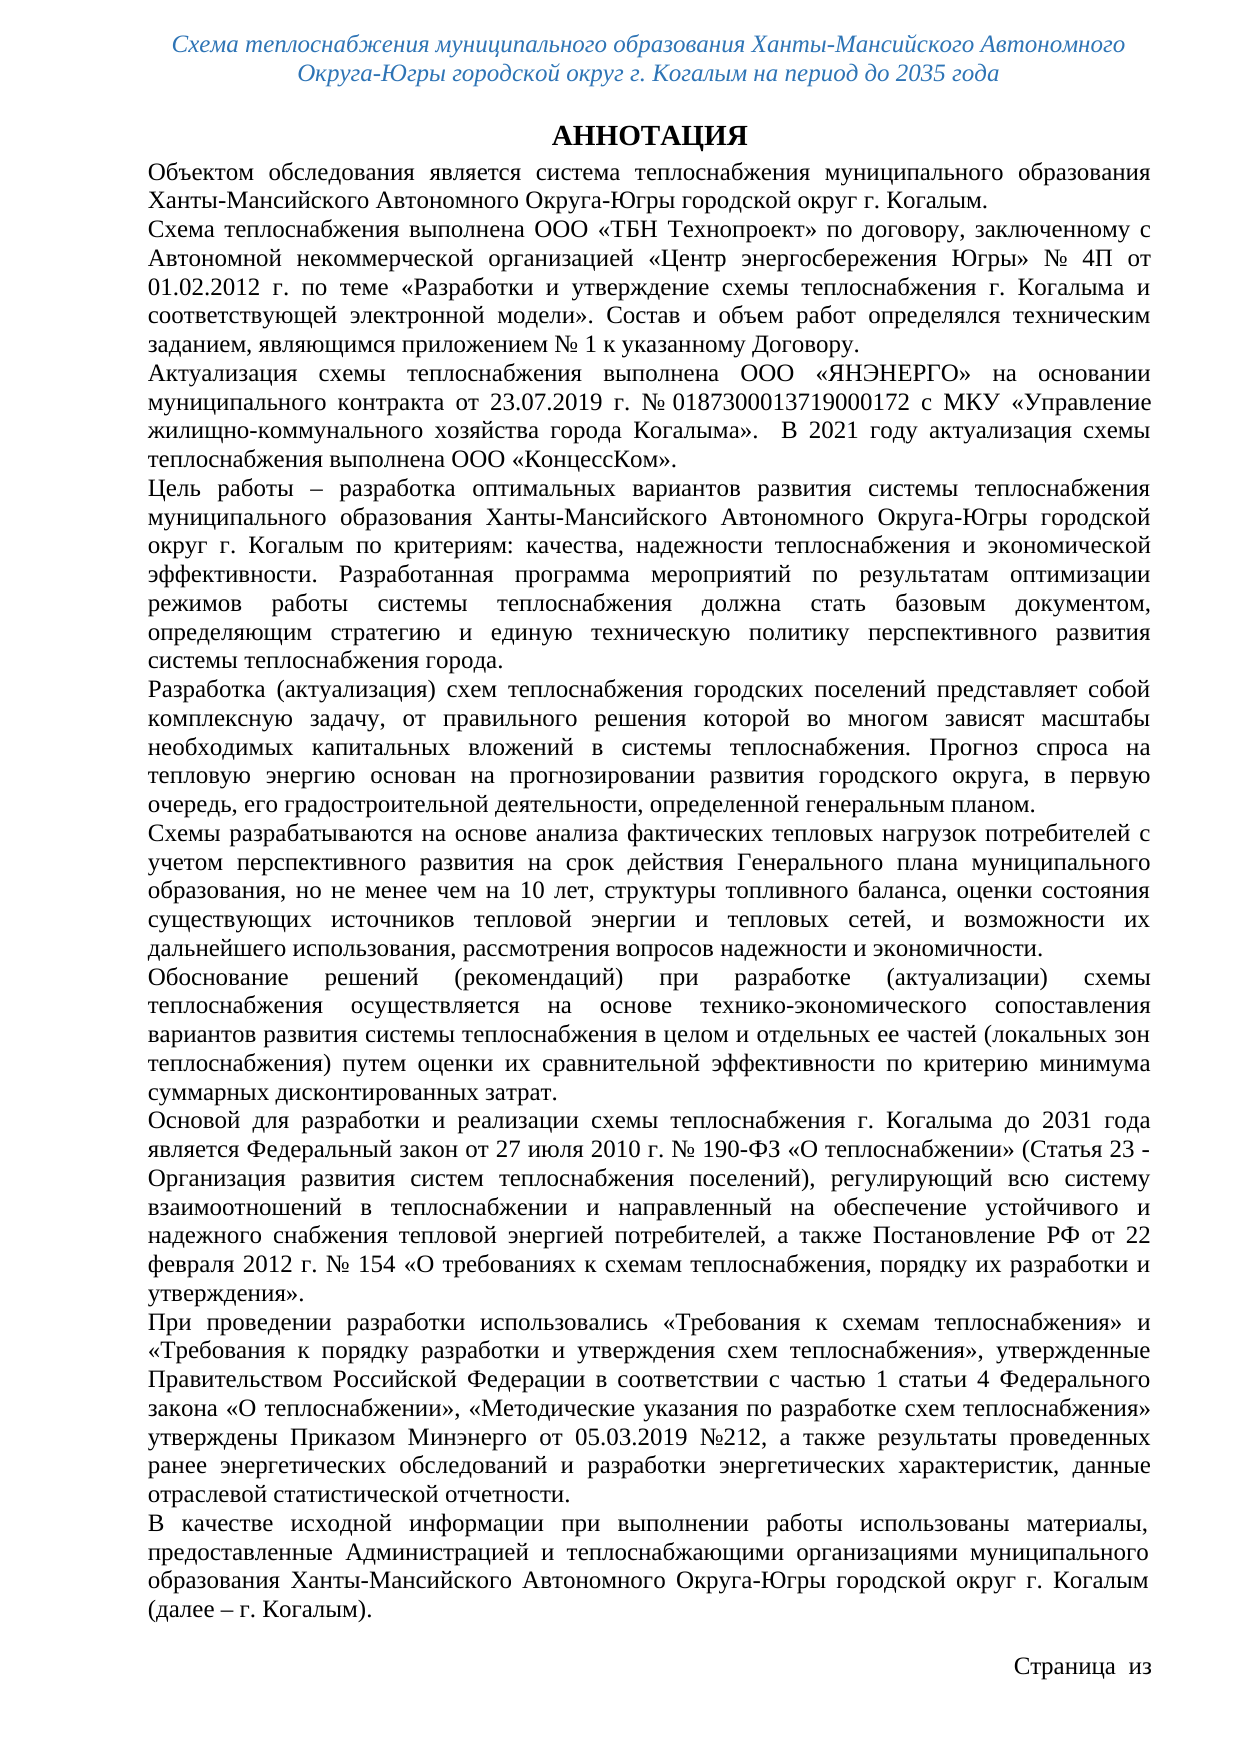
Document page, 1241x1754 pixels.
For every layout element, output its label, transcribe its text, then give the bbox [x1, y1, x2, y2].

text Обоснование решений (рекомендаций) при разработке (актуализации) схемы теплоснабжения осуществляется на основе технико-экономического сопоставления вариантов развития системы теплоснабжения в целом и отдельных ее частей (локальных зон теплоснабжения) путем оценки их сравнительной эффективности по критерию минимума суммарных дисконтированных затрат. [148, 962, 1152, 1105]
text Цель работы – разработка оптимальных вариантов развития системы теплоснабжения муниципального образования Ханты-Мансийского Автономного Округа-Югры городской округ г. Когалым по критериям: качества, надежности теплоснабжения и экономической эффективности. Разработанная программа мероприятий по результатам оптимизации режимов работы системы теплоснабжения должна стать базовым документом, определяющим стратегию и единую техническую политику перспективного развития системы теплоснабжения города. [148, 473, 1152, 674]
text Разработка (актуализация) схем теплоснабжения городских поселений представляет собой комплексную задачу, от правильного решения которой во многом зависят масштабы необходимых капитальных вложений в системы теплоснабжения. Прогноз спроса на тепловую энергию основан на прогнозировании развития городского округа, в первую очередь, его градостроительной деятельности, определенной генеральным планом. [148, 674, 1152, 818]
text Объектом обследования является система теплоснабжения муниципального образования Ханты-Мансийского Автономного Округа-Югры городской округ г. Когалым. [148, 157, 1152, 214]
text В качестве исходной информации при выполнении работы использованы материалы, предоставленные Администрацией и теплоснабжающими организациями муниципального образования Ханты-Мансийского Автономного Округа-Югры городской округ г. Когалым (далее – г. Когалым). [148, 1508, 1149, 1623]
text Актуализация схемы теплоснабжения выполнена ООО «ЯНЭНЕРГО» на основании муниципального контракта от 23.07.2019 г. № 0187300013719000172 с МКУ «Управление жилищно-коммунального хозяйства города Когалыма». В 2021 году актуализация схемы теплоснабжения выполнена ООО «КонцессКом». [148, 358, 1152, 473]
text Схемы разрабатываются на основе анализа фактических тепловых нагрузок потребителей с учетом перспективного развития на срок действия Генерального плана муниципального образования, но не менее чем на 10 лет, структуры топливного баланса, оценки состояния существующих источников тепловой энергии и тепловых сетей, и возможности их дальнейшего использования, рассмотрения вопросов надежности и экономичности. [148, 818, 1152, 962]
text Основой для разработки и реализации схемы теплоснабжения г. Когалыма до 2031 года является Федеральный закон от 27 июля 2010 г. № 190-ФЗ «О теплоснабжении» (Статья 23 - Организация развития систем теплоснабжения поселений), регулирующий всю систему взаимоотношений в теплоснабжении и направленный на обеспечение устойчивого и надежного снабжения тепловой энергией потребителей, а также Постановление РФ от 22 февраля 2012 г. № 154 «О требованиях к схемам теплоснабжения, порядку их разработки и утверждения». [148, 1105, 1152, 1307]
text Схема теплоснабжения выполнена ООО «ТБН Технопроект» по договору, заключенному с Автономной некоммерческой организацией «Центр энергосбережения Югры» № 4П от 01.02.2012 г. по теме «Разработки и утверждение схемы теплоснабжения г. Когалыма и соответствующей электронной модели». Состав и объем работ определялся техническим заданием, являющимся приложением № 1 к указанному Договору. [148, 214, 1152, 358]
text АННОТАЦИЯ [148, 118, 1152, 152]
text При проведении разработки использовались «Требования к схемам теплоснабжения» и «Требования к порядку разработки и утверждения схем теплоснабжения», утвержденные Правительством Российской Федерации в соответствии с частью 1 статьи 4 Федерального закона «О теплоснабжении», «Методические указания по разработке схем теплоснабжения» утверждены Приказом Минэнерго от 05.03.2019 №212, а также результаты проведенных ранее энергетических обследований и разработки энергетических характеристик, данные отраслевой статистической отчетности. [148, 1307, 1152, 1508]
